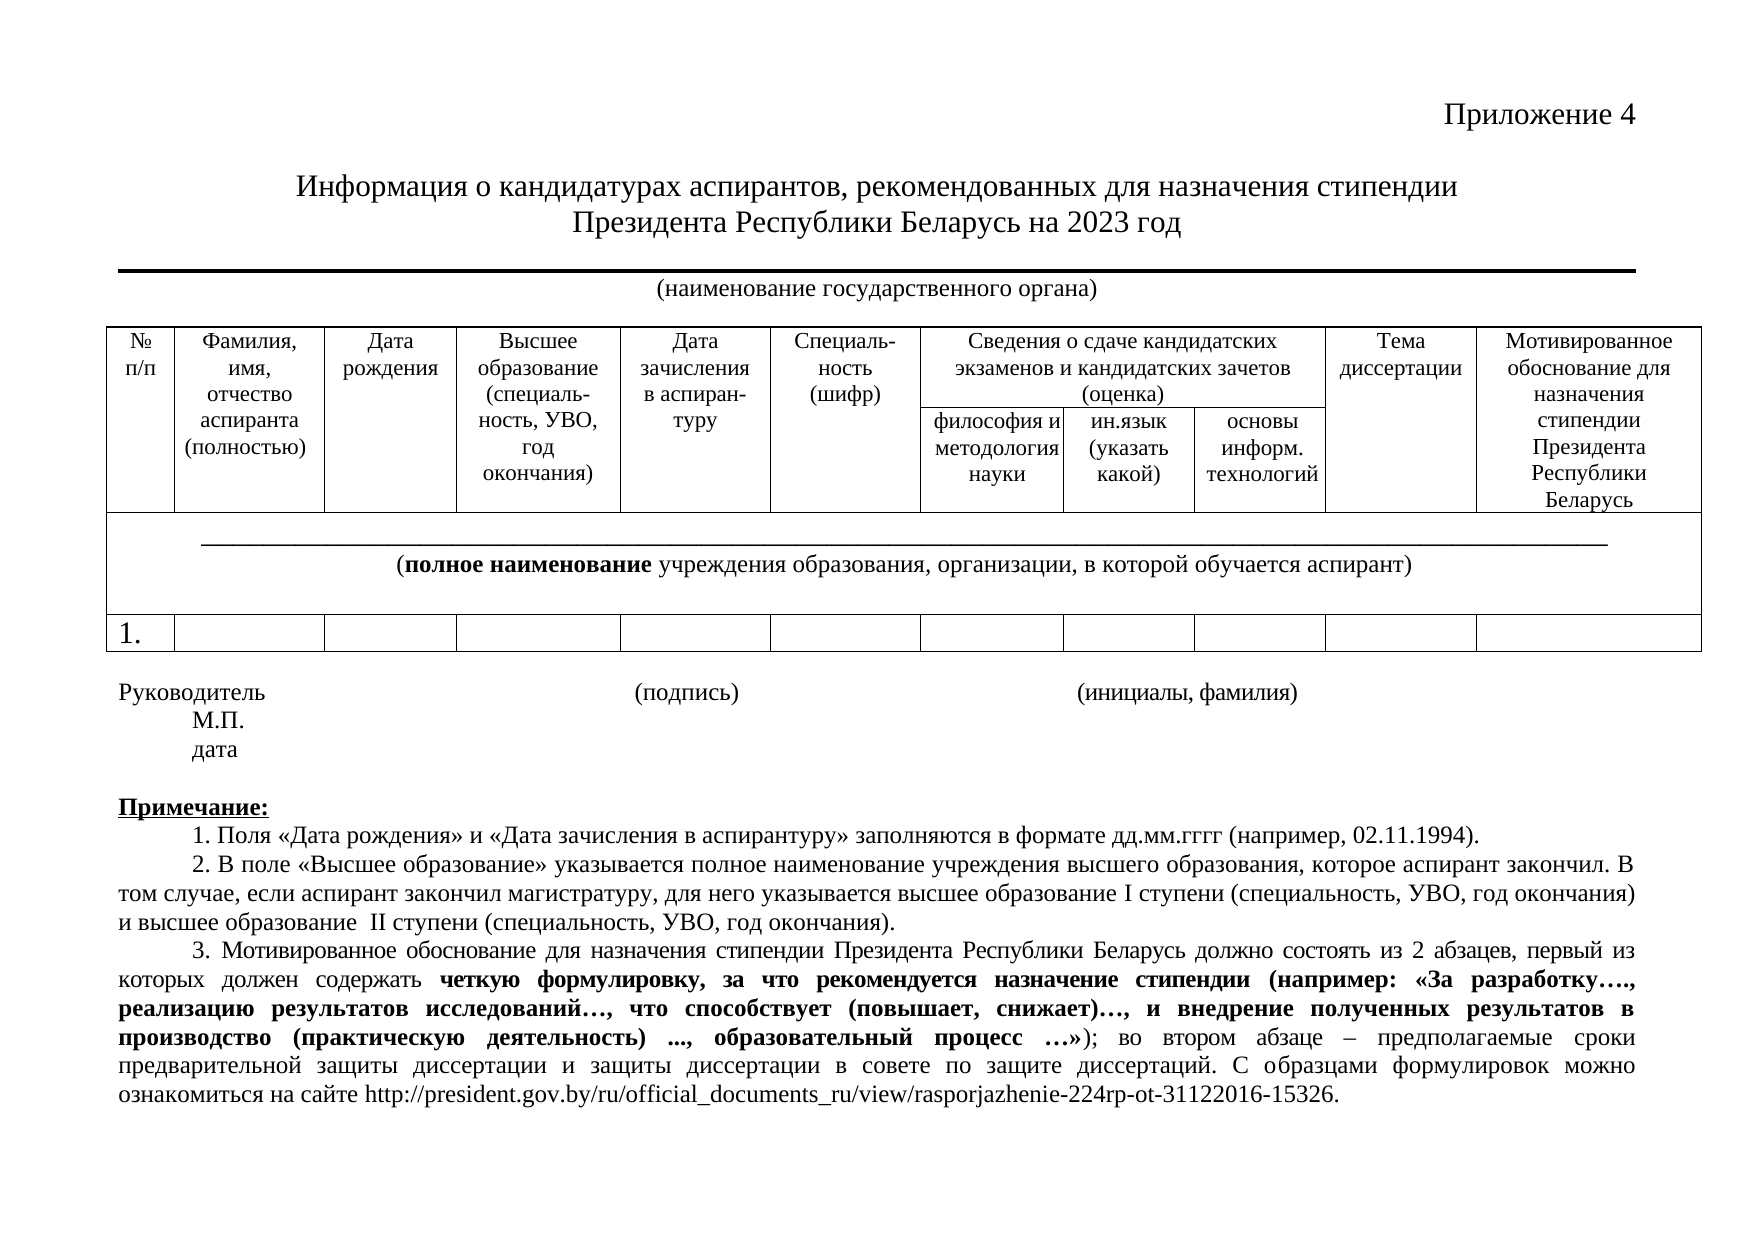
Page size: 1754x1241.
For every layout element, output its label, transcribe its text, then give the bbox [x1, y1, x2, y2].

text М.П. [118, 705, 1636, 734]
table_header Дата зачисления в аспиран-туру [621, 328, 770, 512]
table_cell [1326, 615, 1476, 651]
table_cell [175, 615, 324, 651]
table_cell [771, 615, 920, 651]
text Президента Республики Беларусь на 2023 год [118, 203, 1636, 239]
table_cell [921, 615, 1063, 651]
text Информация о кандидатурах аспирантов, рекомендованных для назначения стипендии [118, 167, 1636, 203]
table_cell ин.язык (указать какой) [1064, 408, 1194, 512]
table_cell __________________________________________________________________________________________ (полное наименование учреждения образования, организации, в которой обучается аспирант) [107, 513, 1701, 614]
table_cell [1195, 615, 1325, 651]
text 1. Поля «Дата рождения» и «Дата зачисления в аспирантуру» заполняются в формате дд.мм.гггг (например, 02.11.1994). [118, 820, 1636, 849]
table_header Специаль-ность (шифр) [771, 328, 920, 512]
table_cell [621, 615, 770, 651]
table_header Тема диссертации [1326, 328, 1476, 512]
text (наименование государственного органа) [118, 273, 1636, 301]
table_cell [1477, 615, 1701, 651]
table_cell 1. [107, 615, 174, 651]
table_cell [1064, 615, 1194, 651]
table_header Дата рождения [325, 328, 456, 512]
table_header Высшее образование (специаль-ность, УВО, год окончания) [457, 328, 620, 512]
text дата [118, 734, 1636, 763]
text Примечание: [118, 792, 1636, 820]
table_header № п/п [107, 328, 174, 512]
table_cell [457, 615, 620, 651]
table_cell [325, 615, 456, 651]
text 2. В поле «Высшее образование» указывается полное наименование учреждения высшего образования, которое аспирант закончил. В том случае, если аспирант закончил магистратуру, для него указывается высшее образование I ступени (специальность, УВО, год окончания) и высшее образование II ступени (специальность, УВО, год окончания). [118, 849, 1636, 935]
text Приложение 4 [118, 95, 1636, 131]
table_cell основы информ. технологий [1195, 408, 1325, 512]
table_header Мотивированное обоснование для назначения стипендии Президента Республики Беларусь [1477, 328, 1701, 512]
table_header Фамилия, имя, отчество аспиранта (полностью) [175, 328, 324, 512]
table_header Сведения о сдаче кандидатских экзаменов и кандидатских зачетов (оценка) [921, 328, 1325, 407]
text Руководитель (подпись) (инициалы, фамилия) [118, 677, 1636, 705]
text 3. Мотивированное обоснование для назначения стипендии Президента Республики Беларусь должно состоять из 2 абзацев, первый из которых должен содержать четкую формулировку, за что рекомендуется назначение стипендии (например: «За разработку…., реализацию результатов исследований…, что способствует (повышает, снижает)…, и внедрение полученных результатов в производство (практическую деятельность) ..., образовательный процесс …»); во втором абзаце – предполагаемые сроки предварительной защиты диссертации и защиты диссертации в совете по защите диссертаций. С образцами формулировок можно ознакомиться на сайте http://president.gov.by/ru/official_documents_ru/view/rasporjazhenie-224rp-ot-31122016-15326. [118, 935, 1636, 1108]
table_cell философия и методология науки [921, 408, 1063, 512]
